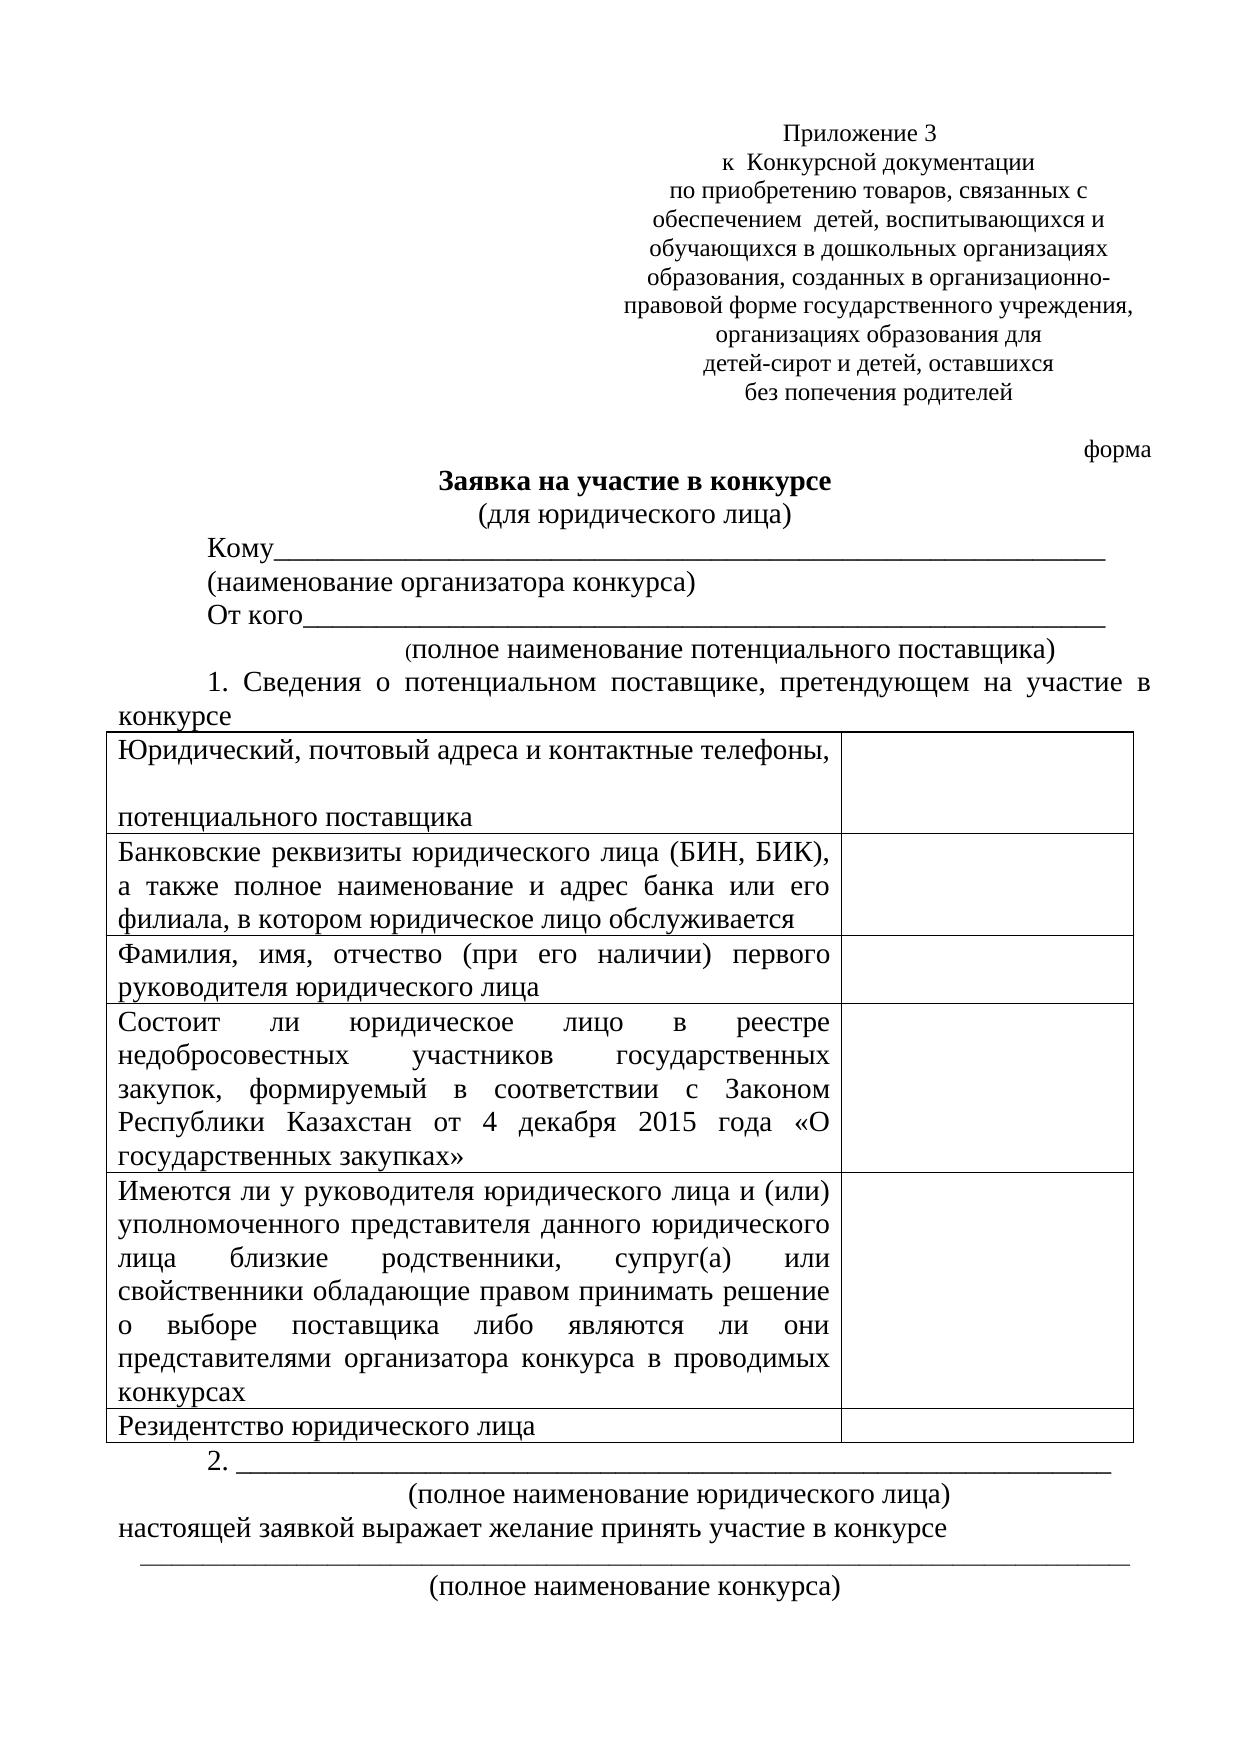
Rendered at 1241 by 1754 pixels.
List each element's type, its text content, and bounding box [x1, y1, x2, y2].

text Заявка на участие в конкурсе [118, 463, 1152, 497]
text (полное наименование потенциального поставщика) [118, 631, 1152, 664]
text (наименование организатора конкурса) [118, 564, 1152, 597]
text Кому_________________________________________________________ [118, 530, 1152, 564]
text по приобретению товаров, связанных с обеспечением детей, воспитывающихся и обучающихся в дошкольных организациях образования, созданных в организационно-правовой форме государственного учреждения, [605, 176, 1152, 319]
text настоящей заявкой выражает желание принять участие в конкурсе [118, 1510, 1152, 1544]
text Приложение 3 [783, 118, 1152, 147]
text к Конкурсной документации [605, 147, 1152, 176]
table_cell [842, 1173, 1133, 1407]
table_cell [842, 1409, 1133, 1442]
table_header [842, 733, 1133, 833]
table_cell Имеются ли у руководителя юридического лица и (или) уполномоченного представителя данного юридического лица близкие родственники, супруг(а) или свойственники обладающие правом принимать решение о выборе поставщика либо являются ли они представителями организатора конкурса в проводимых конкурсах [107, 1173, 841, 1407]
text 2. ____________________________________________________________ [118, 1443, 1152, 1477]
table_cell [842, 936, 1133, 1003]
table_cell Cостоит ли юридическое лицо в реестре недобросовестных участников государственных закупок, формируемый в соответствии с Законом Республики Казахстан от 4 декабря 2015 года «О государственных закупках» [107, 1004, 841, 1172]
text _______________________________________________________________________________________________ (полное наименование конкурса) [118, 1544, 1152, 1601]
text форма [118, 434, 1152, 463]
table_cell Фамилия, имя, отчество (при его наличии) первого руководителя юридического лица [107, 936, 841, 1003]
text (для юридического лица) [118, 497, 1152, 530]
text 1. Сведения о потенциальном поставщике, претендующем на участие в конкурсе [118, 664, 1152, 731]
text без попечения родителей [605, 377, 1152, 406]
table_cell [842, 834, 1133, 935]
table_cell Банковские реквизиты юридического лица (БИН, БИК), а также полное наименование и адрес банка или его филиала, в котором юридическое лицо обслуживается [107, 834, 841, 935]
table_cell [842, 1004, 1133, 1172]
text детей-сирот и детей, оставшихся [605, 348, 1152, 377]
table_cell Резидентство юридического лица [107, 1409, 841, 1442]
text (полное наименование юридического лица) [118, 1477, 1152, 1510]
text От кого_______________________________________________________ [118, 597, 1152, 631]
table_header Юридический, почтовый адреса и контактные телефоны, потенциального поставщика [107, 733, 841, 833]
text организациях образования для [605, 319, 1152, 348]
